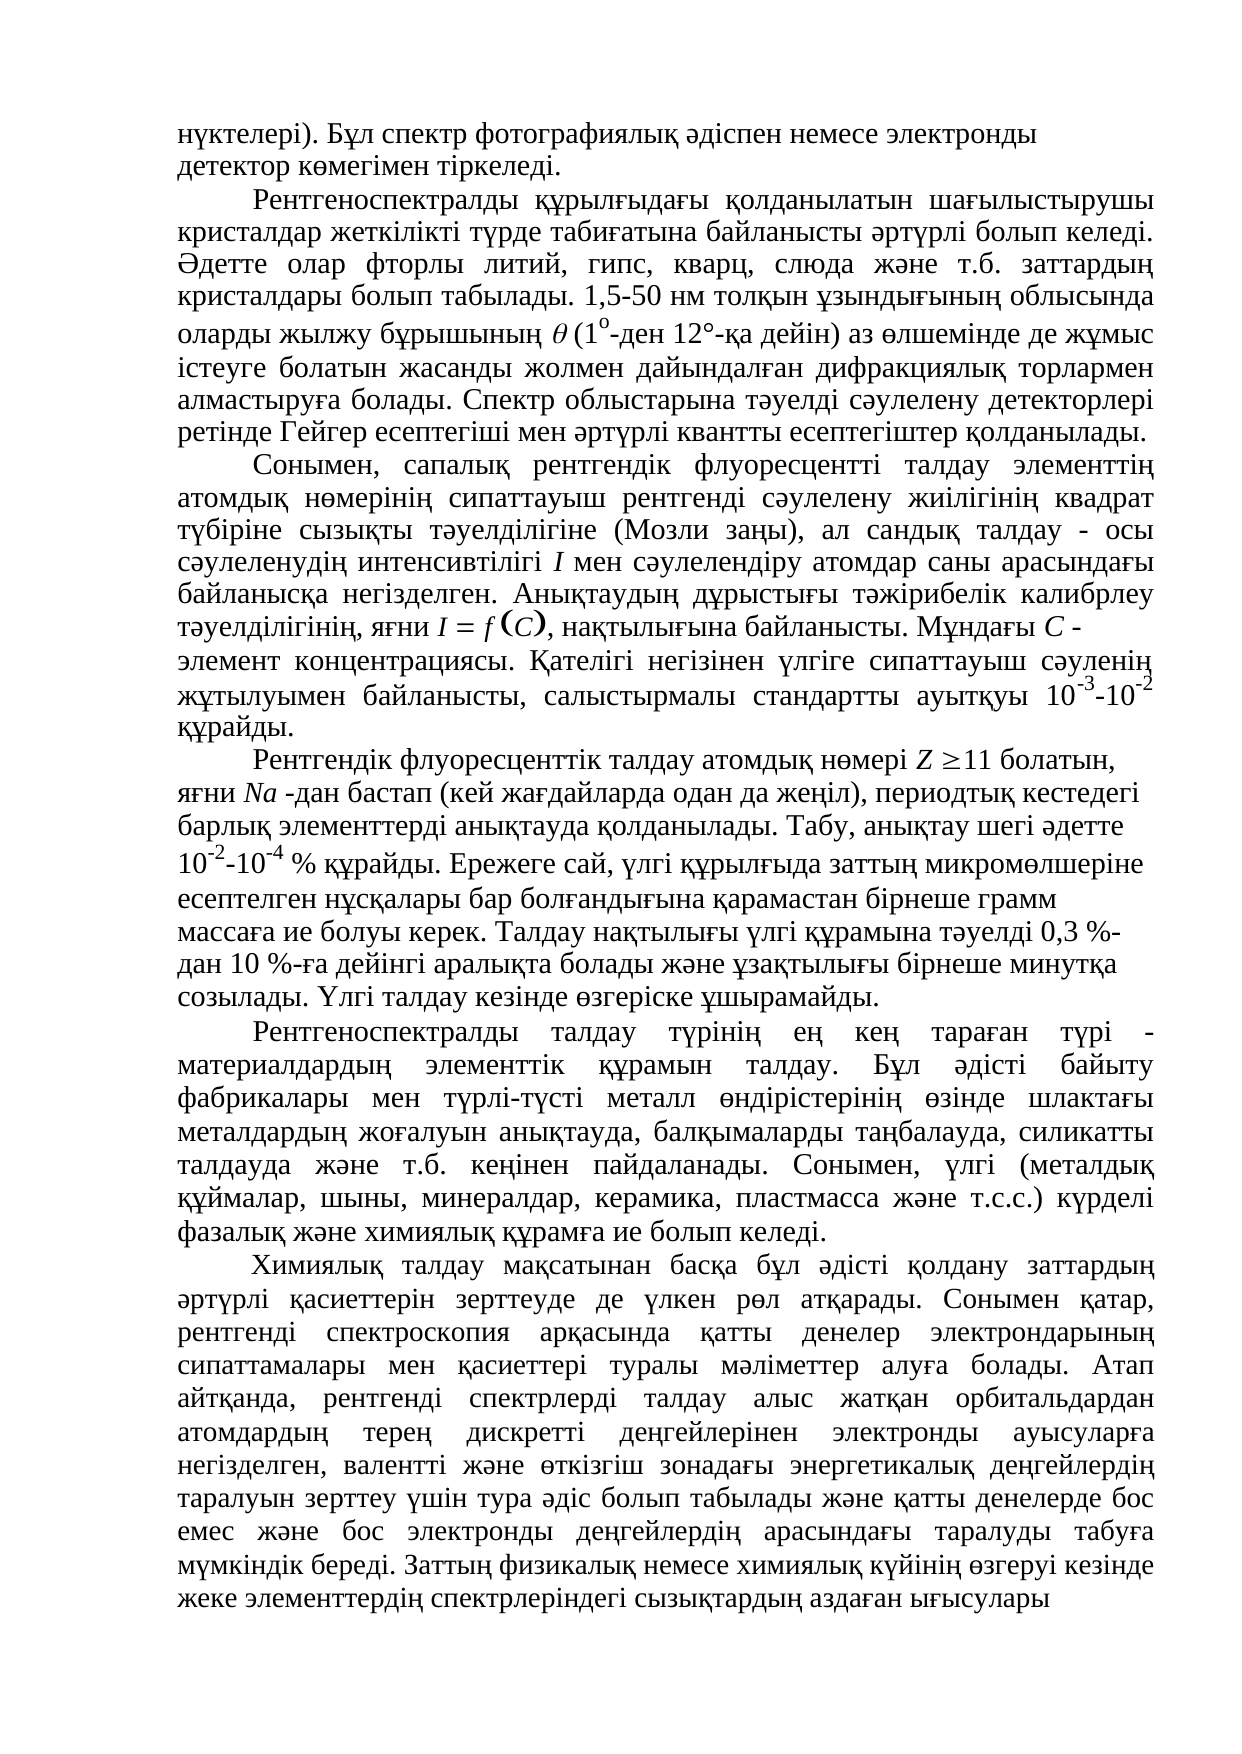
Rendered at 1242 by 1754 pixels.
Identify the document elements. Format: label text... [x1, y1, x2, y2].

text элемент концентрациясы. Қателігі негізінен үлгіге сипаттауыш сәуленің жұтылуымен байланысты, салыстырмалы стандартты ауытқуы 10-3-10-2 құрайды. [177, 647, 1153, 743]
text Сонымен, сапалық рентгендік флуоресцентті талдау элементтің атомдық нөмерінің сипаттауыш рентгенді сәулелену жиілігінің квадрат түбіріне сызықты тәуелділігіне (Мозли заңы), ал сандық талдау - осы сәулеленудің интенсивтілігі I мен сәулелендіру атомдар саны арасындағы байланысқа негізделген. Анықтаудың дұрыстығы тәжірибелік калибрлеу тәуелділігінің, яғни I  f C, нақтылығына байланысты. Мұндағы С - [177, 449, 1155, 644]
text нүктелері). Бұл спектр фотографиялық әдіспен немесе электронды детектор көмегімен тіркеледі. [177, 117, 1153, 182]
text Химиялық талдау мақсатынан басқа бұл әдісті қолдану заттардың әртүрлі қасиеттерін зерттеуде де үлкен рөл атқарады. Сонымен қатар, рентгенді спектроскопия арқасында қатты денелер электрондарының сипаттамалары мен қасиеттері туралы мәліметтер алуға болады. Атап айтқанда, рентгенді спектрлерді талдау алыс жатқан орбитальдардан атомдардың терең дискретті деңгейлерінен электронды ауысуларға негізделген, валентті және өткізгіш зонадағы энергетикалық деңгейлердің таралуын зерттеу үшін тура әдіс болып табылады және қатты денелерде бос емес және бос электронды деңгейлердің арасындағы таралуды табуға мүмкіндік береді. Заттың физикалық немесе химиялық күйінің өзгеруі кезінде жеке элементтердің спектрлеріндегі сызықтардың аздаған ығысулары [177, 1248, 1155, 1613]
text Рентгендік флуоресценттік талдау атомдық нөмері Z 11 болатын, яғни Na -дан бастап (кей жағдайларда одан да жеңіл), периодтық кестедегі барлық элементтерді анықтауда қолданылады. Табу, анықтау шегі әдетте 10-2-10-4 % құрайды. Ережеге сай, үлгі құрылғыда заттың микромөлшеріне есептелген нұсқалары бар болғандығына қарамастан бірнеше грамм массаға ие болуы керек. Талдау нақтылығы үлгі құрамына тәуелді 0,3 %-дан 10 %-ға дейінгі аралықта болады және ұзақтылығы бірнеше минутқа созылады. Үлгі талдау кезінде өзгеріске ұшырамайды. [177, 743, 1155, 1013]
text Рентгеноспектралды құрылғыдағы қолданылатын шағылыстырушы кристалдар жеткілікті түрде табиғатына байланысты әртүрлі болып келеді. Әдетте олар фторлы литий, гипс, кварц, слюда және т.б. заттардың кристалдары болып табылады. 1,5-50 нм толқын ұзындығының облысында оларды жылжу бұрышының  (1о-ден 12°-қа дейін) аз өлшемінде де жұмыс істеуге болатын жасанды жолмен дайындалған дифракциялық торлармен алмастыруға болады. Спектр облыстарына тәуелді сәулелену детекторлері ретінде Гейгер есептегіші мен әртүрлі квантты есептегіштер қолданылады. [177, 184, 1155, 448]
text Рентгеноспектралды талдау түрінің ең кең тараған түрі - материалдардың элементтік құрамын талдау. Бұл әдісті байыту фабрикалары мен түрлі-түсті металл өндірістерінің өзінде шлактағы металдардың жоғалуын анықтауда, балқымаларды таңбалауда, силикатты талдауда және т.б. кеңінен пайдаланады. Сонымен, үлгі (металдық құймалар, шыны, минералдар, керамика, пластмасса және т.с.с.) күрделі фазалық және химиялық құрамға ие болып келеді. [177, 1014, 1155, 1248]
